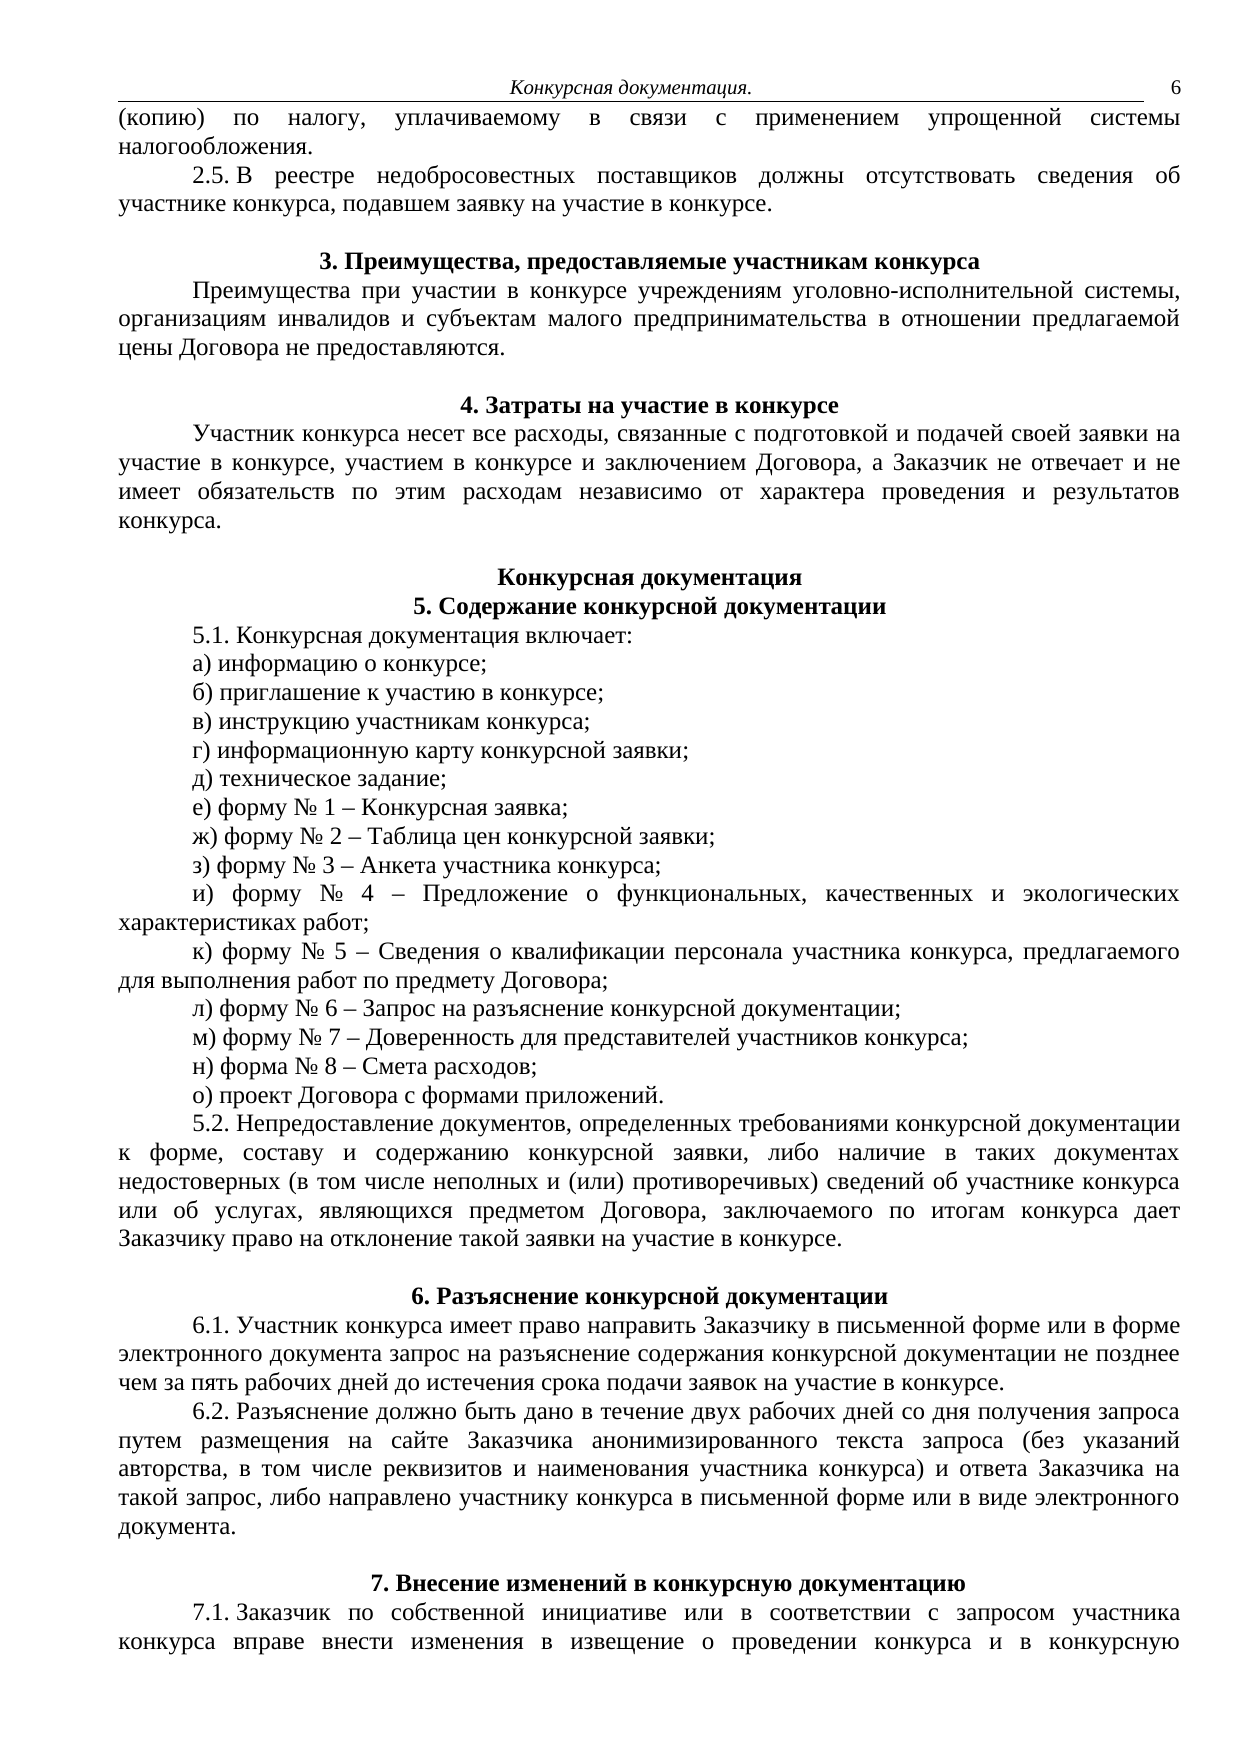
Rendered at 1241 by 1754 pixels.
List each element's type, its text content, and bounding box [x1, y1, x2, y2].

text г) информационную карту конкурсной заявки; [118, 735, 1181, 763]
text 2.5. В реестре недобросовестных поставщиков должны отсутствовать сведения об участнике конкурса, подавшем заявку на участие в конкурсе. [118, 160, 1181, 217]
text 3. Преимущества, предоставляемые участникам конкурса [118, 246, 1181, 275]
text и) форму № 4 – Предложение о функциональных, качественных и экологических характеристиках работ; [118, 878, 1181, 936]
text Участник конкурса несет все расходы, связанные с подготовкой и подачей своей заявки на участие в конкурсе, участием в конкурсе и заключением Договора, а Заказчик не отвечает и не имеет обязательств по этим расходам независимо от характера проведения и результатов конкурса. [118, 418, 1181, 533]
text н) форма № 8 – Смета расходов; [118, 1051, 1181, 1080]
text 5.2. Непредоставление документов, определенных требованиями конкурсной документации к форме, составу и содержанию конкурсной заявки, либо наличие в таких документах недостоверных (в том числе неполных и (или) противоречивых) сведений об участнике конкурса или об услугах, являющихся предметом Договора, заключаемого по итогам конкурса дает Заказчику право на отклонение такой заявки на участие в конкурсе. [118, 1108, 1181, 1252]
text м) форму № 7 – Доверенность для представителей участников конкурса; [118, 1022, 1181, 1051]
text 6.1. Участник конкурса имеет право направить Заказчику в письменной форме или в форме электронного документа запрос на разъяснение содержания конкурсной документации не позднее чем за пять рабочих дней до истечения срока подачи заявок на участие в конкурсе. [118, 1310, 1181, 1396]
text в) инструкцию участникам конкурса; [118, 706, 1181, 735]
text 7. Внесение изменений в конкурсную документацию [155, 1568, 1181, 1597]
text 5. Содержание конкурсной документации [118, 591, 1181, 620]
text 6. Разъяснение конкурсной документации [118, 1281, 1181, 1310]
text о) проект Договора с формами приложений. [118, 1080, 1181, 1108]
text б) приглашение к участию в конкурсе; [118, 677, 1181, 706]
text Преимущества при участии в конкурсе учреждениям уголовно-исполнительной системы, организациям инвалидов и субъектам малого предпринимательства в отношении предлагаемой цены Договора не предоставляются. [118, 275, 1181, 361]
text к) форму № 5 – Сведения о квалификации персонала участника конкурса, предлагаемого для выполнения работ по предмету Договора; [118, 936, 1181, 993]
text з) форму № 3 – Анкета участника конкурса; [118, 850, 1181, 878]
text 4. Затраты на участие в конкурсе [118, 390, 1181, 418]
text ж) форму № 2 – Таблица цен конкурсной заявки; [118, 821, 1181, 850]
text е) форму № 1 – Конкурсная заявка; [118, 792, 1181, 821]
text 6.2. Разъяснение должно быть дано в течение двух рабочих дней со дня получения запроса путем размещения на сайте Заказчика анонимизированного текста запроса (без указаний авторства, в том числе реквизитов и наименования участника конкурса) и ответа Заказчика на такой запрос, либо направлено участнику конкурса в письменной форме или в виде электронного документа. [118, 1396, 1181, 1540]
text д) техническое задание; [118, 763, 1181, 792]
text 5.1. Конкурсная документация включает: [118, 620, 1181, 648]
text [118, 102, 1181, 160]
text л) форму № 6 – Запрос на разъяснение конкурсной документации; [118, 993, 1181, 1022]
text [118, 1597, 1181, 1655]
text Конкурсная документация [118, 562, 1181, 591]
text а) информацию о конкурсе; [118, 648, 1181, 677]
